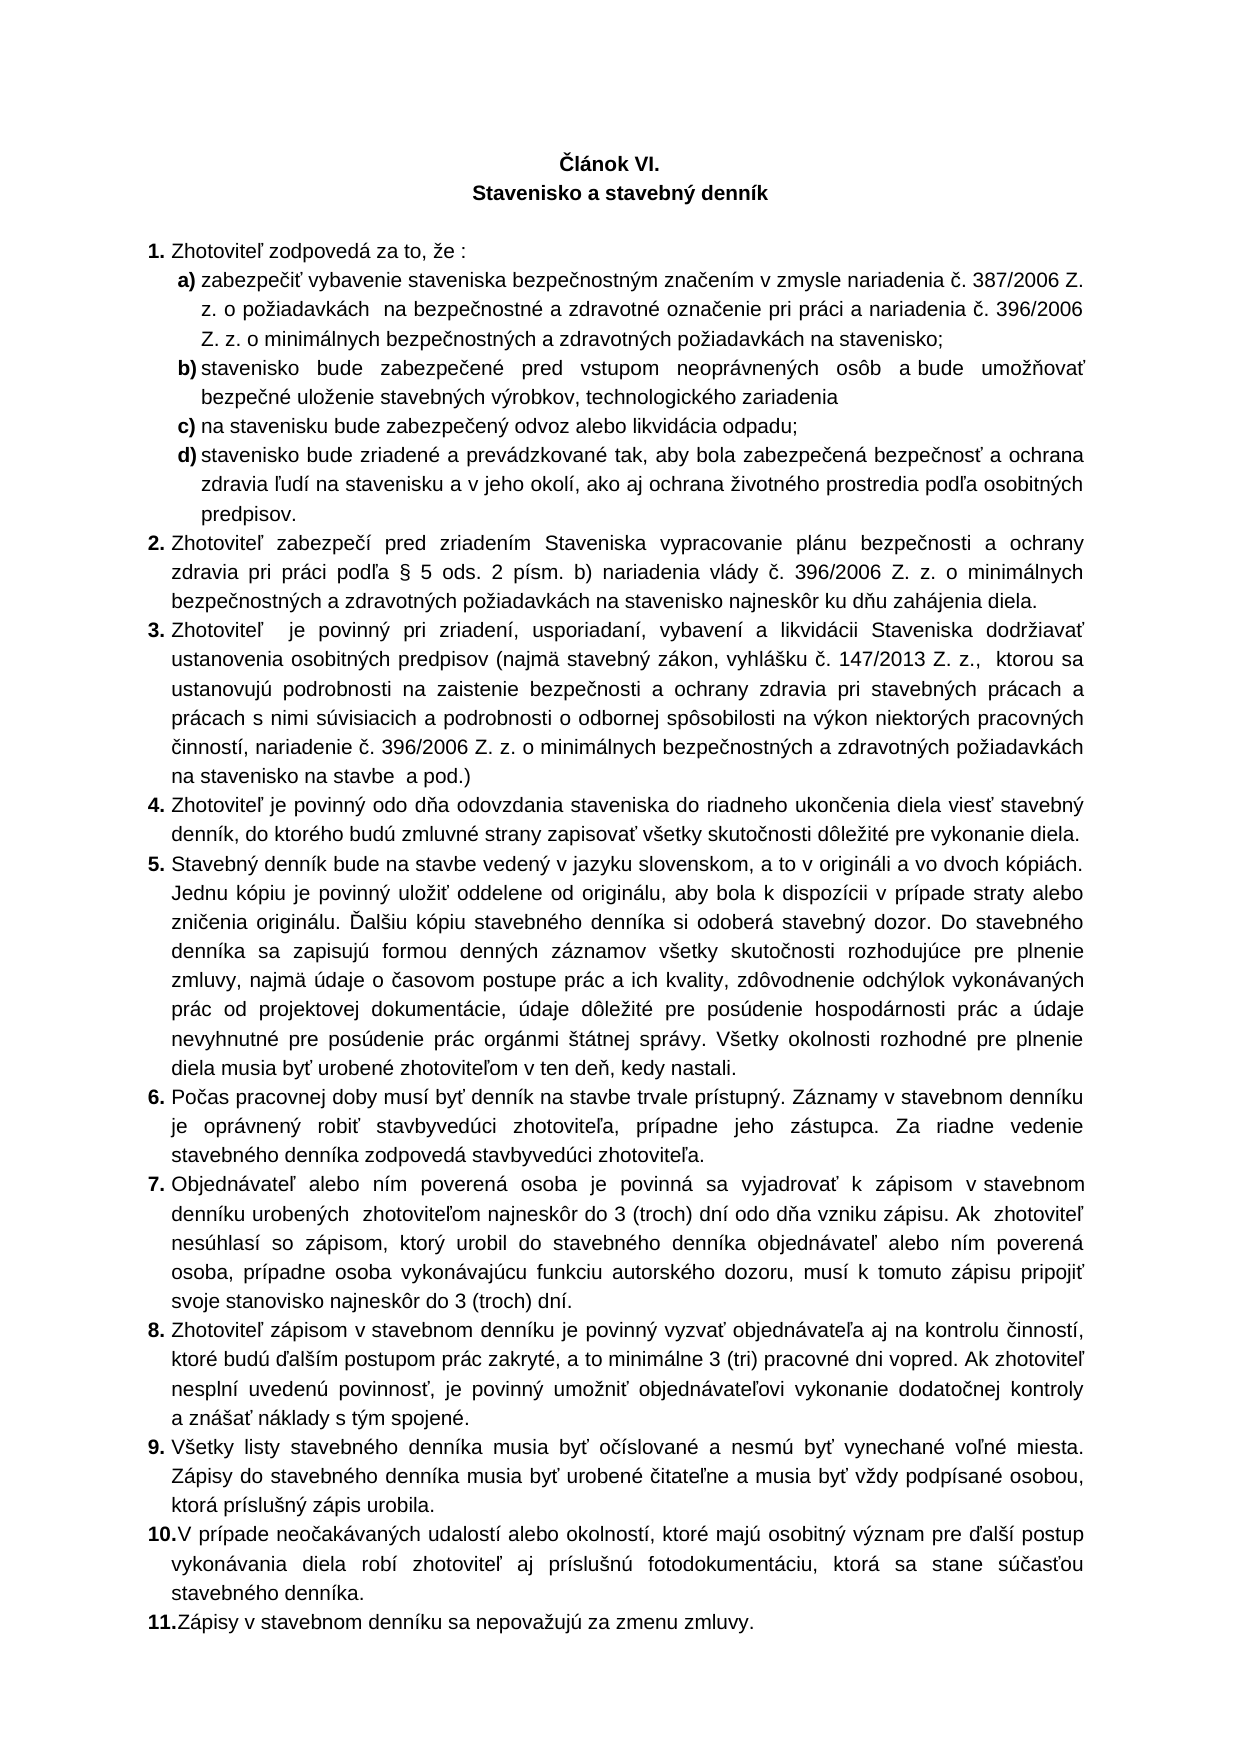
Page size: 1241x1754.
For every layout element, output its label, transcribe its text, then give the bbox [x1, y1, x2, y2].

list stavenisko bude zabezpečené pred vstupom neoprávnených osôb a bude umožňovať bezpečné uloženie stavebných výrobkov, technologického zariadenia [177, 352, 1085, 410]
list Všetky listy stavebného denníka musia byť očíslované a nesmú byť vynechané voľné miesta. Zápisy do stavebného denníka musia byť urobené čitateľne a musia byť vždy podpísané osobou, ktorá príslušný zápis urobila. [148, 1431, 1085, 1518]
list Zhotoviteľ zodpovedá za to, že : [148, 235, 1085, 264]
list Objednávateľ alebo ním poverená osoba je povinná sa vyjadrovať k zápisom v stavebnom denníku urobených zhotoviteľom najneskôr do 3 (troch) dní odo dňa vzniku zápisu. Ak zhotoviteľ nesúhlasí so zápisom, ktorý urobil do stavebného denníka objednávateľ alebo ním poverená osoba, prípadne osoba vykonávajúcu funkciu autorského dozoru, musí k tomuto zápisu pripojiť svoje stanovisko najneskôr do 3 (troch) dní. [148, 1168, 1085, 1314]
list na stavenisku bude zabezpečený odvoz alebo likvidácia odpadu; [177, 410, 1085, 439]
list Zhotoviteľ je povinný pri zriadení, usporiadaní, vybavení a likvidácii Staveniska dodržiavať ustanovenia osobitných predpisov (najmä stavebný zákon, vyhlášku č. 147/2013 Z. z., ktorou sa ustanovujú podrobnosti na zaistenie bezpečnosti a ochrany zdravia pri stavebných prácach a prácach s nimi súvisiacich a podrobnosti o odbornej spôsobilosti na výkon niektorých pracovných činností, nariadenie č. 396/2006 Z. z. o minimálnych bezpečnostných a zdravotných požiadavkách na stavenisko na stavbe a pod.) [148, 614, 1085, 789]
list V prípade neočakávaných udalostí alebo okolností, ktoré majú osobitný význam pre ďalší postup vykonávania diela robí zhotoviteľ aj príslušnú fotodokumentáciu, ktorá sa stane súčasťou stavebného denníka. [148, 1518, 1085, 1606]
text Stavenisko a stavebný denník [148, 177, 1093, 206]
list zabezpečiť vybavenie staveniska bezpečnostným značením v zmysle nariadenia č. 387/2006 Z. z. o požiadavkách na bezpečnostné a zdravotné označenie pri práci a nariadenia č. 396/2006 Z. z. o minimálnych bezpečnostných a zdravotných požiadavkách na stavenisko; [177, 264, 1085, 352]
list Zhotoviteľ zabezpečí pred zriadením Staveniska vypracovanie plánu bezpečnosti a ochrany zdravia pri práci podľa § 5 ods. 2 písm. b) nariadenia vlády č. 396/2006 Z. z. o minimálnych bezpečnostných a zdravotných požiadavkách na stavenisko najneskôr ku dňu zahájenia diela. [148, 527, 1085, 614]
list Zhotoviteľ zápisom v stavebnom denníku je povinný vyzvať objednávateľa aj na kontrolu činností, ktoré budú ďalším postupom prác zakryté, a to minimálne 3 (tri) pracovné dni vopred. Ak zhotoviteľ nesplní uvedenú povinnosť, je povinný umožniť objednávateľovi vykonanie dodatočnej kontroly a znášať náklady s tým spojené. [148, 1314, 1085, 1431]
list Počas pracovnej doby musí byť denník na stavbe trvale prístupný. Záznamy v stavebnom denníku je oprávnený robiť stavbyvedúci zhotoviteľa, prípadne jeho zástupca. Za riadne vedenie stavebného denníka zodpovedá stavbyvedúci zhotoviteľa. [148, 1081, 1085, 1168]
text Článok VI. [148, 148, 1071, 177]
list Zhotoviteľ je povinný odo dňa odovzdania staveniska do riadneho ukončenia diela viesť stavebný denník, do ktorého budú zmluvné strany zapisovať všetky skutočnosti dôležité pre vykonanie diela. [148, 789, 1085, 848]
list stavenisko bude zriadené a prevádzkované tak, aby bola zabezpečená bezpečnosť a ochrana zdravia ľudí na stavenisku a v jeho okolí, ako aj ochrana životného prostredia podľa osobitných predpisov. [177, 439, 1085, 527]
list Zápisy v stavebnom denníku sa nepovažujú za zmenu zmluvy. [148, 1606, 1085, 1635]
list Stavebný denník bude na stavbe vedený v jazyku slovenskom, a to v origináli a vo dvoch kópiách. Jednu kópiu je povinný uložiť oddelene od originálu, aby bola k dispozícii v prípade straty alebo zničenia originálu. Ďalšiu kópiu stavebného denníka si odoberá stavebný dozor. Do stavebného denníka sa zapisujú formou denných záznamov všetky skutočnosti rozhodujúce pre plnenie zmluvy, najmä údaje o časovom postupe prác a ich kvality, zdôvodnenie odchýlok vykonávaných prác od projektovej dokumentácie, údaje dôležité pre posúdenie hospodárnosti prác a údaje nevyhnutné pre posúdenie prác orgánmi štátnej správy. Všetky okolnosti rozhodné pre plnenie diela musia byť urobené zhotoviteľom v ten deň, kedy nastali. [148, 848, 1085, 1081]
